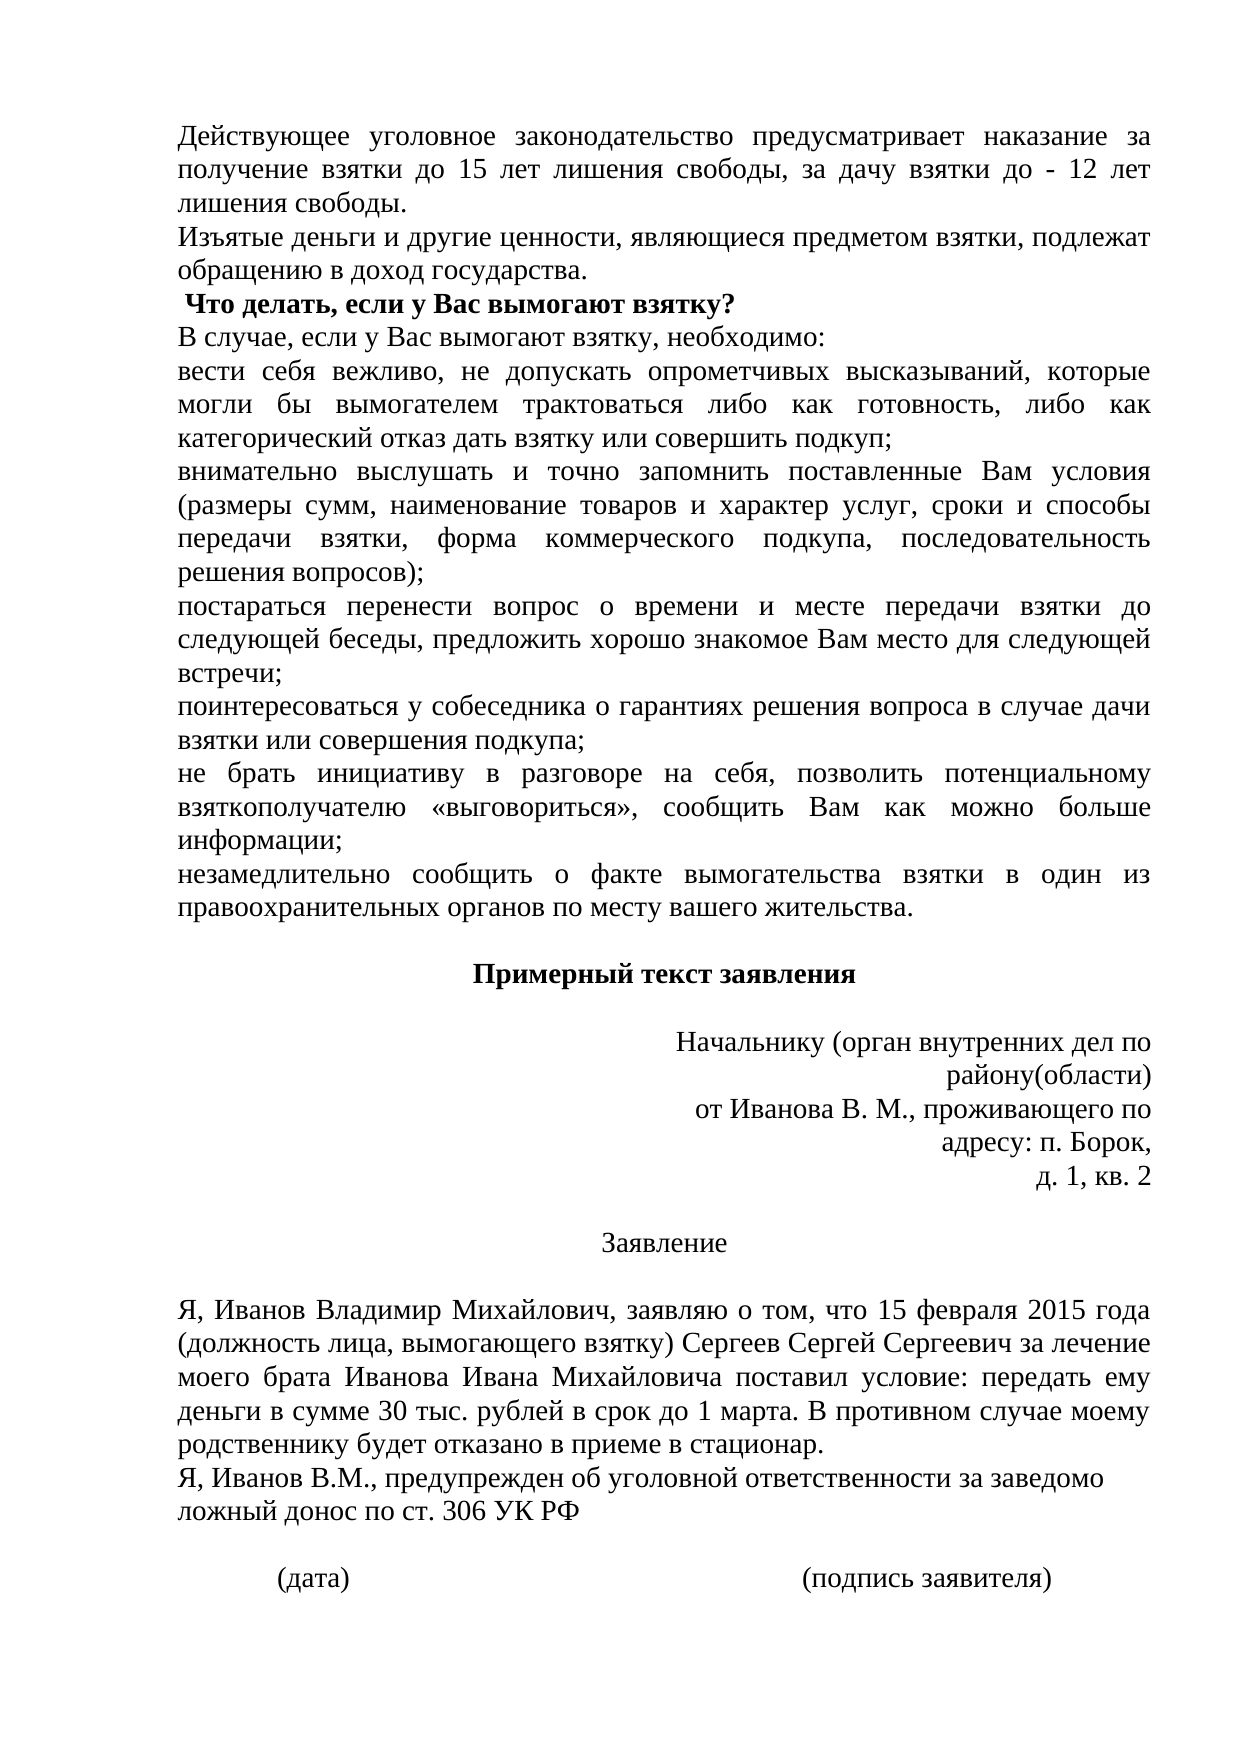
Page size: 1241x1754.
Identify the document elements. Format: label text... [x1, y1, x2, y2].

text Примерный текст заявления [177, 957, 1152, 990]
text вести себя вежливо, не допускать опрометчивых высказываний, которые могли бы вымогателем трактоваться либо как готовность, либо как категорический отказ дать взятку или совершить подкуп; [177, 353, 1152, 453]
text Действующее уголовное законодательство предусматривает наказание за получение взятки до 15 лет лишения свободы, за дачу взятки до - 12 лет лишения свободы. [177, 118, 1152, 219]
text В случае, если у Вас вымогают взятку, необходимо: [177, 319, 1152, 353]
text внимательно выслушать и точно запомнить поставленные Вам условия (размеры сумм, наименование товаров и характер услуг, сроки и способы передачи взятки, форма коммерческого подкупа, последовательность решения вопросов); [177, 453, 1152, 588]
text Что делать, если у Вас вымогают взятку? [177, 286, 1152, 319]
text постараться перенести вопрос о времени и месте передачи взятки до следующей беседы, предложить хорошо знакомое Вам место для следующей встречи; [177, 588, 1152, 688]
text Изъятые деньги и другие ценности, являющиеся предметом взятки, подлежат обращению в доход государства. [177, 219, 1152, 286]
text поинтересоваться у собеседника о гарантиях решения вопроса в случае дачи взятки или совершения подкупа; [177, 688, 1152, 755]
text (дата) (подпись заявителя) [177, 1560, 1152, 1594]
text Я, Иванов Владимир Михайлович, заявляю о том, что 15 февраля 2015 года (должность лица, вымогающего взятку) Сергеев Сергей Сергеевич за лечение моего брата Иванова Ивана Михайловича поставил условие: передать ему деньги в сумме 30 тыс. рублей в срок до 1 марта. В противном случае моему родственнику будет отказано в приеме в стационар. [177, 1292, 1152, 1460]
text незамедлительно сообщить о факте вымогательства взятки в один из правоохранительных органов по месту вашего жительства. [177, 856, 1152, 923]
text не брать инициативу в разговоре на себя, позволить потенциальному взяткополучателю «выговориться», сообщить Вам как можно больше информации; [177, 755, 1152, 856]
text Заявление [177, 1225, 1152, 1258]
text Начальнику (орган внутренних дел по району(области) от Иванова В. М., проживающего по адресу: п. Борок, д. 1, кв. 2 [177, 1024, 1152, 1191]
text Я, Иванов В.М., предупрежден об уголовной ответственности за заведомо ложный донос по ст. 306 УК РФ [177, 1460, 1152, 1527]
